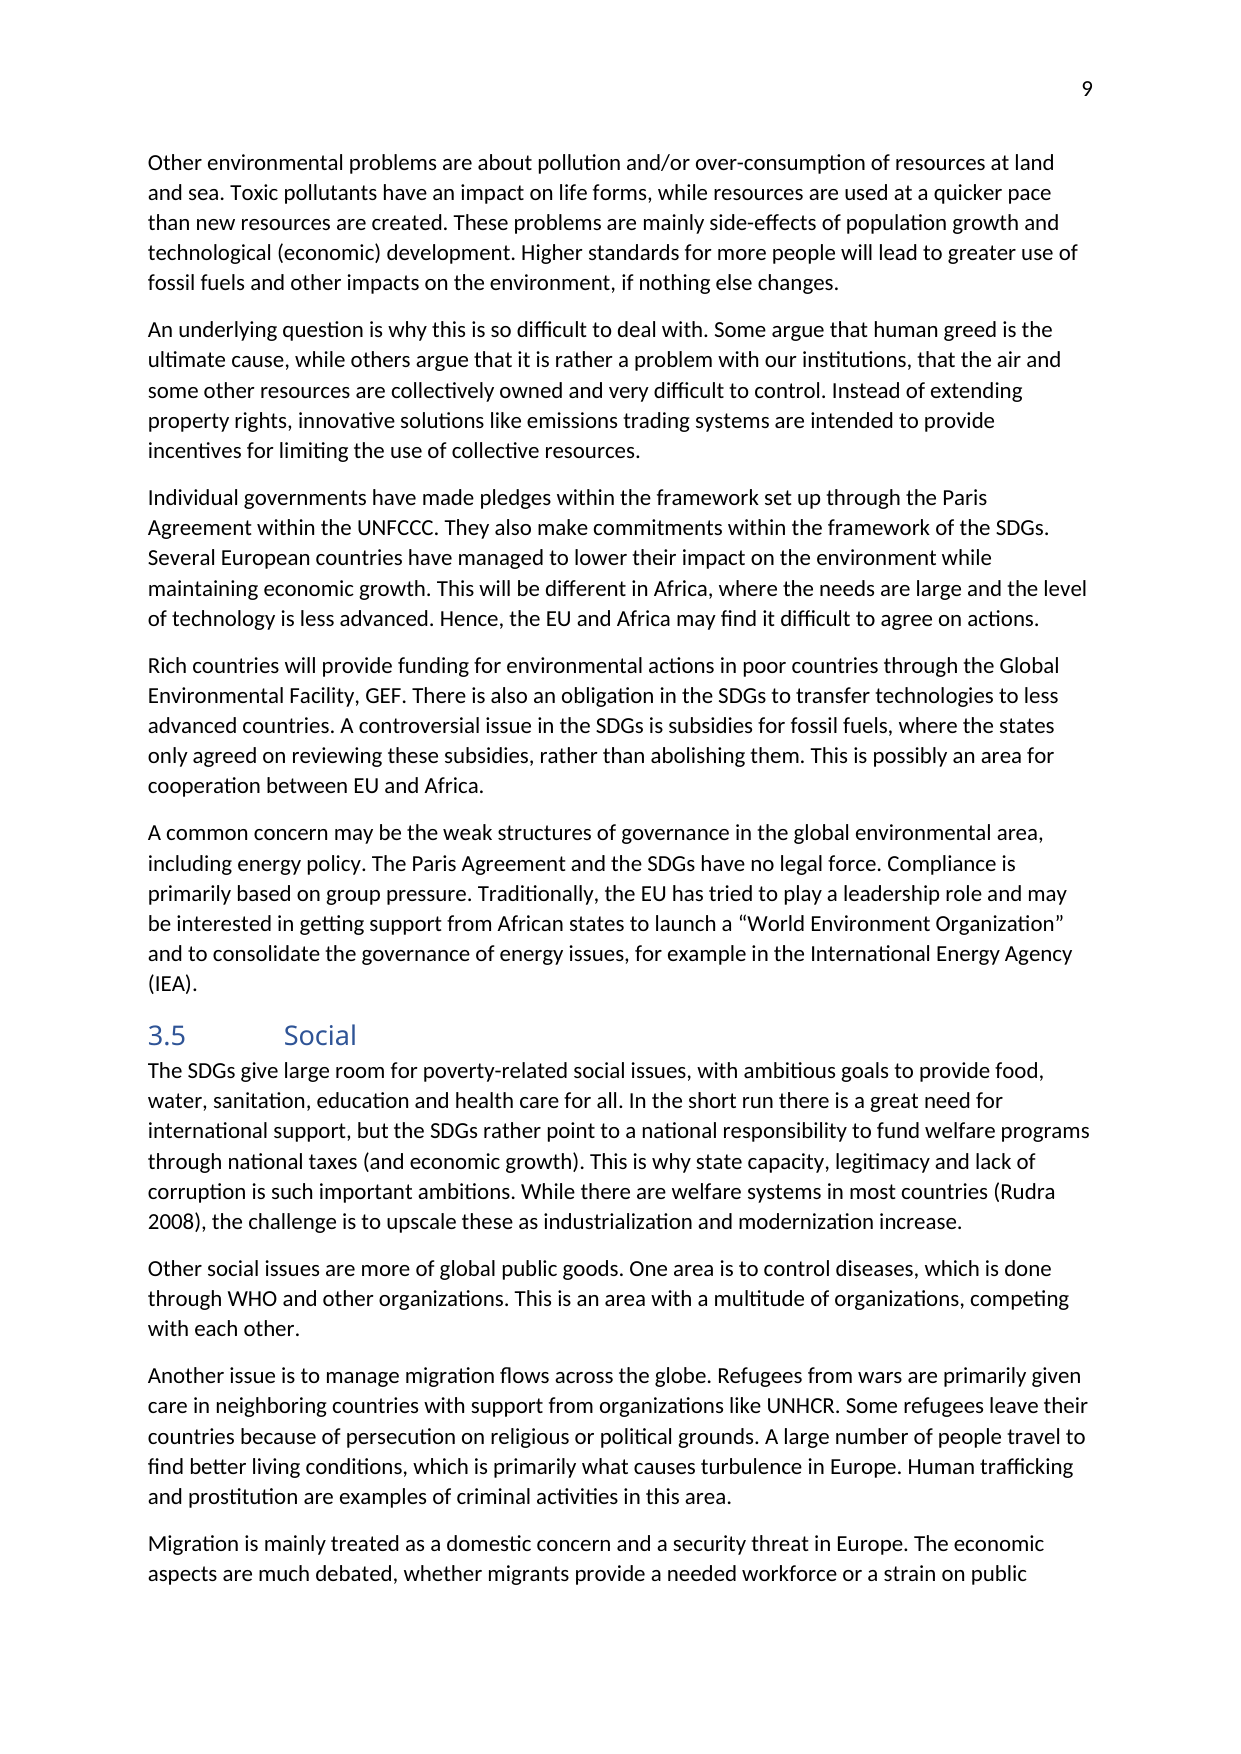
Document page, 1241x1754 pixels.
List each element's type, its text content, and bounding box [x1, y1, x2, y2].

text The SDGs give large room for poverty-related social issues, with ambitious goals to provide food, water, sanitation, education and health care for all. In the short run there is a great need for international support, but the SDGs rather point to a national responsibility to fund welfare programs through national taxes (and economic growth). This is why state capacity, legitimacy and lack of corruption is such important ambitions. While there are welfare systems in most countries (Rudra 2008), the challenge is to upscale these as industrialization and modernization increase. [148, 1056, 1093, 1235]
text An underlying question is why this is so difficult to deal with. Some argue that human greed is the ultimate cause, while others argue that it is rather a problem with our institutions, that the air and some other resources are collectively owned and very difficult to control. Instead of extending property rights, innovative solutions like emissions trading systems are intended to provide incentives for limiting the use of collective resources. [148, 315, 1093, 464]
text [148, 1529, 1093, 1587]
text Individual governments have made pledges within the framework set up through the Paris Agreement within the UNFCCC. They also make commitments within the framework of the SDGs. Several European countries have managed to lower their impact on the environment while maintaining economic growth. This will be different in Africa, where the needs are large and the level of technology is less advanced. Hence, the EU and Africa may find it difficult to agree on actions. [148, 483, 1093, 632]
text A common concern may be the weak structures of governance in the global environmental area, including energy policy. The Paris Agreement and the SDGs have no legal force. Compliance is primarily based on group pressure. Traditionally, the EU has tried to play a leadership role and may be interested in getting support from African states to launch a “World Environment Organization” and to consolidate the governance of energy issues, for example in the International Energy Agency (IEA). [148, 818, 1093, 997]
text Another issue is to manage migration flows across the globe. Refugees from wars are primarily given care in neighboring countries with support from organizations like UNHCR. Some refugees leave their countries because of persecution on religious or political grounds. A large number of people travel to find better living conditions, which is primarily what causes turbulence in Europe. Human trafficking and prostitution are examples of criminal activities in this area. [148, 1361, 1093, 1510]
subtitle Social [148, 1016, 1093, 1053]
text Rich countries will provide funding for environmental actions in poor countries through the Global Environmental Facility, GEF. There is also an obligation in the SDGs to transfer technologies to less advanced countries. A controversial issue in the SDGs is subsidies for fossil fuels, where the states only agreed on reviewing these subsidies, rather than abolishing them. This is possibly an area for cooperation between EU and Africa. [148, 651, 1093, 799]
text Other environmental problems are about pollution and/or over-consumption of resources at land and sea. Toxic pollutants have an impact on life forms, while resources are used at a quicker pace than new resources are created. These problems are mainly side-effects of population growth and technological (economic) development. Higher standards for more people will lead to greater use of fossil fuels and other impacts on the environment, if nothing else changes. [148, 148, 1093, 296]
text Other social issues are more of global public goods. One area is to control diseases, which is done through WHO and other organizations. This is an area with a multitude of organizations, competing with each other. [148, 1254, 1093, 1342]
